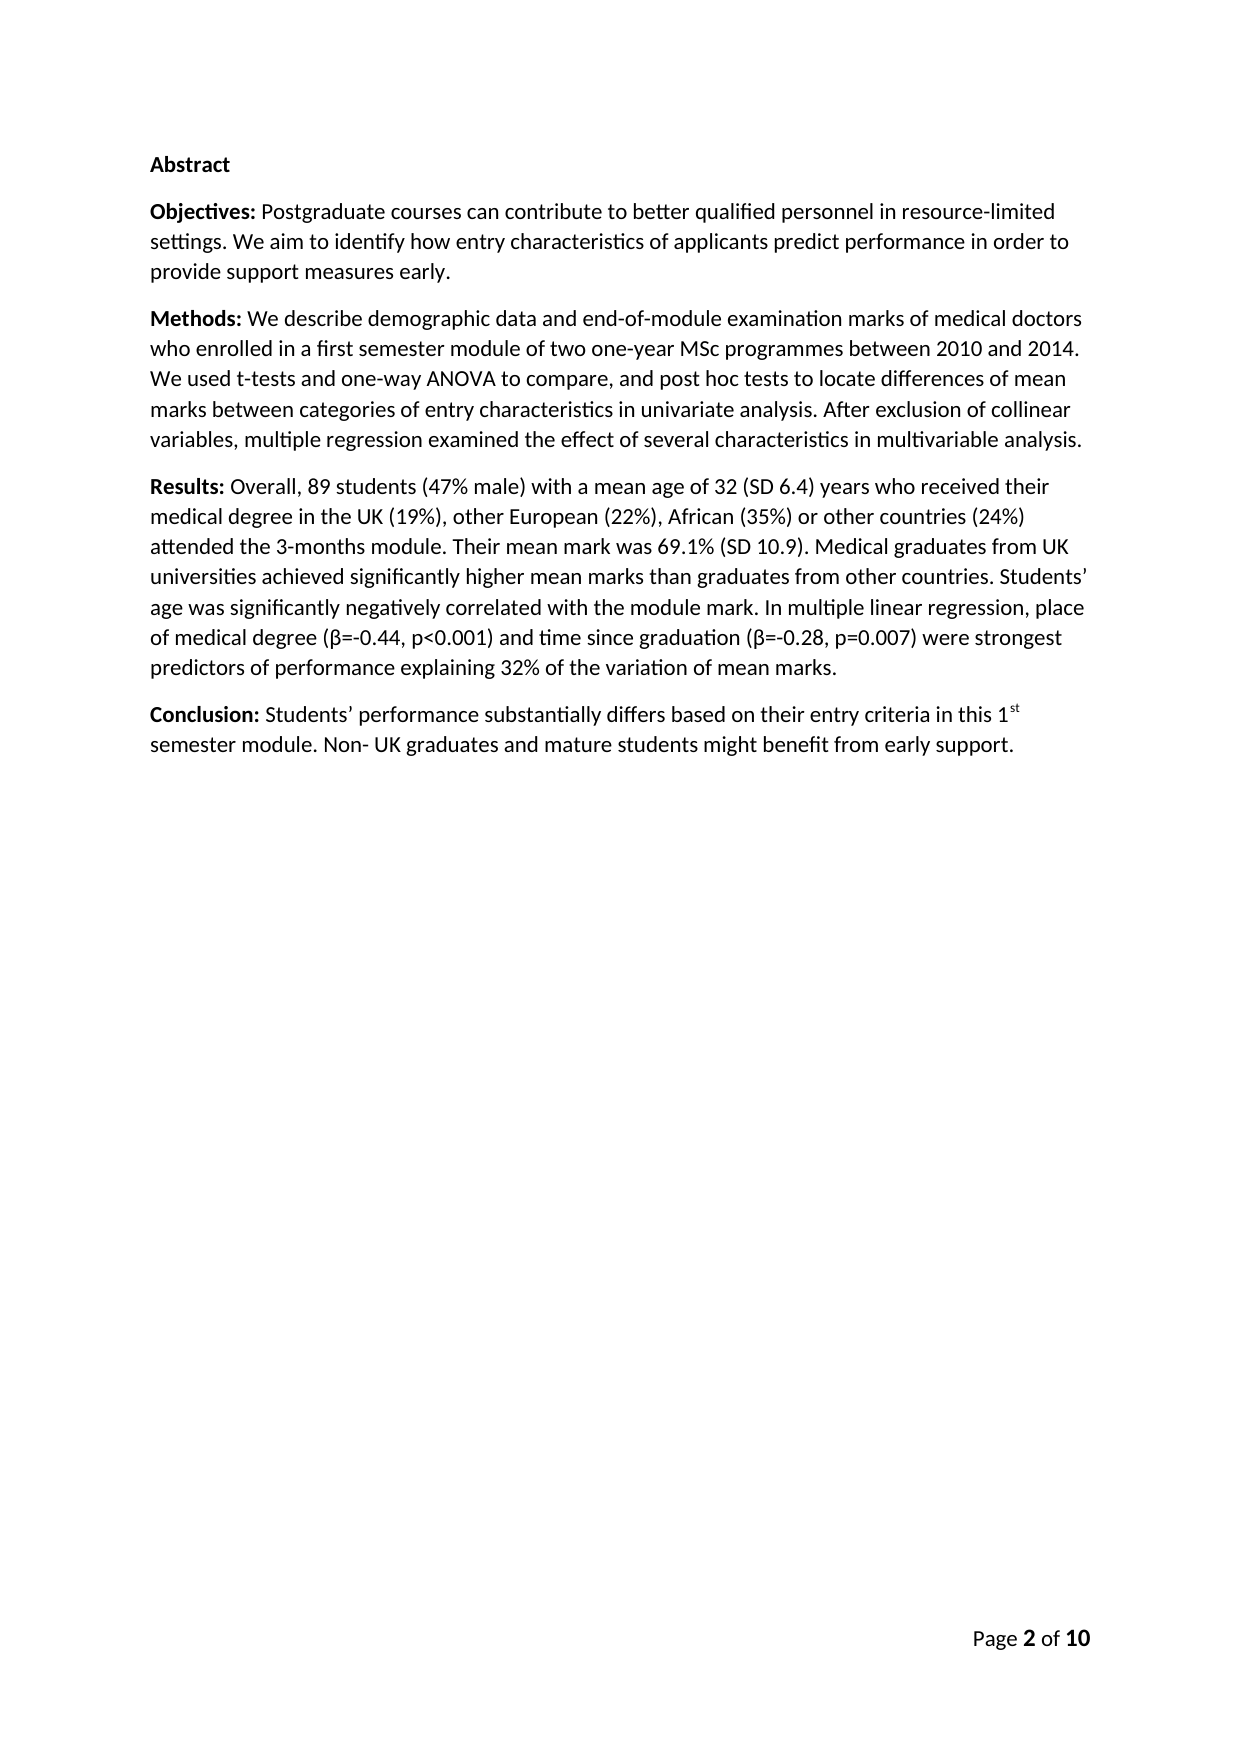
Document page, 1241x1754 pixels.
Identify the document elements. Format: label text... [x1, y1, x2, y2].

text Results: Overall, 89 students (47% male) with a mean age of 32 (SD 6.4) years who received their medical degree in the UK (19%), other European (22%), African (35%) or other countries (24%) attended the 3-months module. Their mean mark was 69.1% (SD 10.9). Medical graduates from UK universities achieved significantly higher mean marks than graduates from other countries. Students’ age was significantly negatively correlated with the module mark. In multiple linear regression, place of medical degree (β=-0.44, p<0.001) and time since graduation (β=-0.28, p=0.007) were strongest predictors of performance explaining 32% of the variation of mean marks. [150, 472, 1090, 681]
text Methods: We describe demographic data and end-of-module examination marks of medical doctors who enrolled in a first semester module of two one-year MSc programmes between 2010 and 2014. We used t-tests and one-way ANOVA to compare, and post hoc tests to locate differences of mean marks between categories of entry characteristics in univariate analysis. After exclusion of collinear variables, multiple regression examined the effect of several characteristics in multivariable analysis. [150, 304, 1090, 453]
text Conclusion: Students’ performance substantially differs based on their entry criteria in this 1st semester module. Non- UK graduates and mature students might benefit from early support. [150, 700, 1090, 758]
text Objectives: Postgraduate courses can contribute to better qualified personnel in resource-limited settings. We aim to identify how entry characteristics of applicants predict performance in order to provide support measures early. [150, 197, 1090, 285]
text Abstract [150, 150, 1090, 178]
